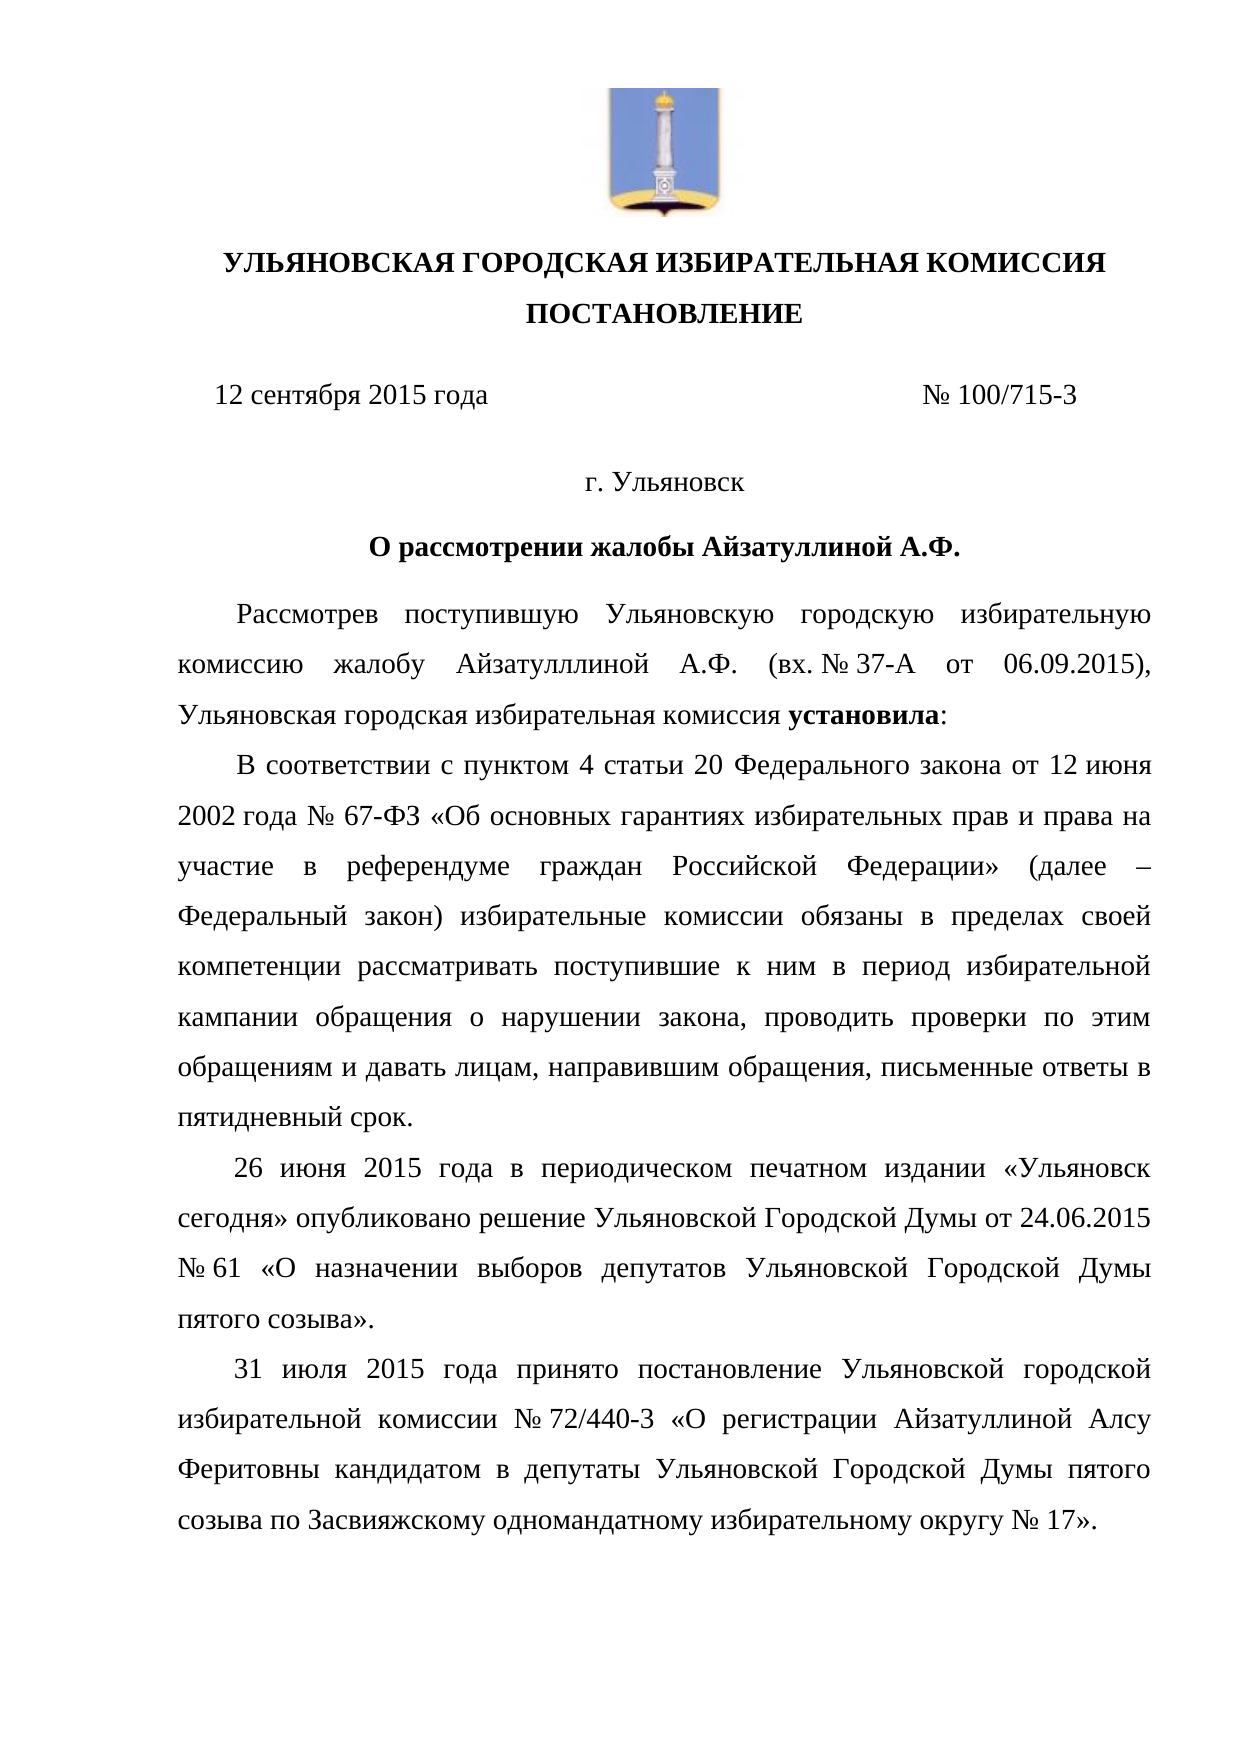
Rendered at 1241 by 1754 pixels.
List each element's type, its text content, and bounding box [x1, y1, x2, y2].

text Рассмотрев поступившую Ульяновскую городскую избирательную комиссию жалобу Айзатулллиной А.Ф. (вх. № 37-А от 06.09.2015), Ульяновская городская избирательная комиссия установила: [177, 596, 1152, 731]
picture [580, 88, 748, 217]
text В соответствии с пунктом 4 статьи 20 Федерального закона от 12 июня 2002 года № 67-ФЗ «Об основных гарантиях избирательных прав и права на участие в референдуме граждан Российской Федерации» (далее – Федеральный закон) избирательные комиссии обязаны в пределах своей компетенции рассматривать поступившие к ним в период избирательной кампании обращения о нарушении закона, проводить проверки по этим обращениям и давать лицам, направившим обращения, письменные ответы в пятидневный срок. [177, 747, 1152, 1133]
text УЛЬЯНОВСКАЯ ГОРОДСКАЯ ИЗБИРАТЕЛЬНАЯ КОМИССИЯ [177, 246, 1152, 279]
text 31 июля 2015 года принято постановление Ульяновской городской избирательной комиссии № 72/440-3 «О регистрации Айзатуллиной Алсу Феритовны кандидатом в депутаты Ульяновской Городской Думы пятого созыва по Засвияжскому одномандатному избирательному округу № 17». [177, 1351, 1152, 1536]
text О рассмотрении жалобы Айзатуллиной А.Ф. [177, 529, 1152, 563]
text г. Ульяновск [177, 464, 1152, 498]
text 12 сентября 2015 года № 100/715-3 [207, 377, 1152, 411]
text ПОСТАНОВЛЕНИЕ [177, 296, 1152, 329]
text 26 июня 2015 года в периодическом печатном издании «Ульяновск сегодня» опубликовано решение Ульяновской Городской Думы от 24.06.2015 № 61 «О назначении выборов депутатов Ульяновской Городской Думы пятого созыва». [177, 1150, 1152, 1334]
